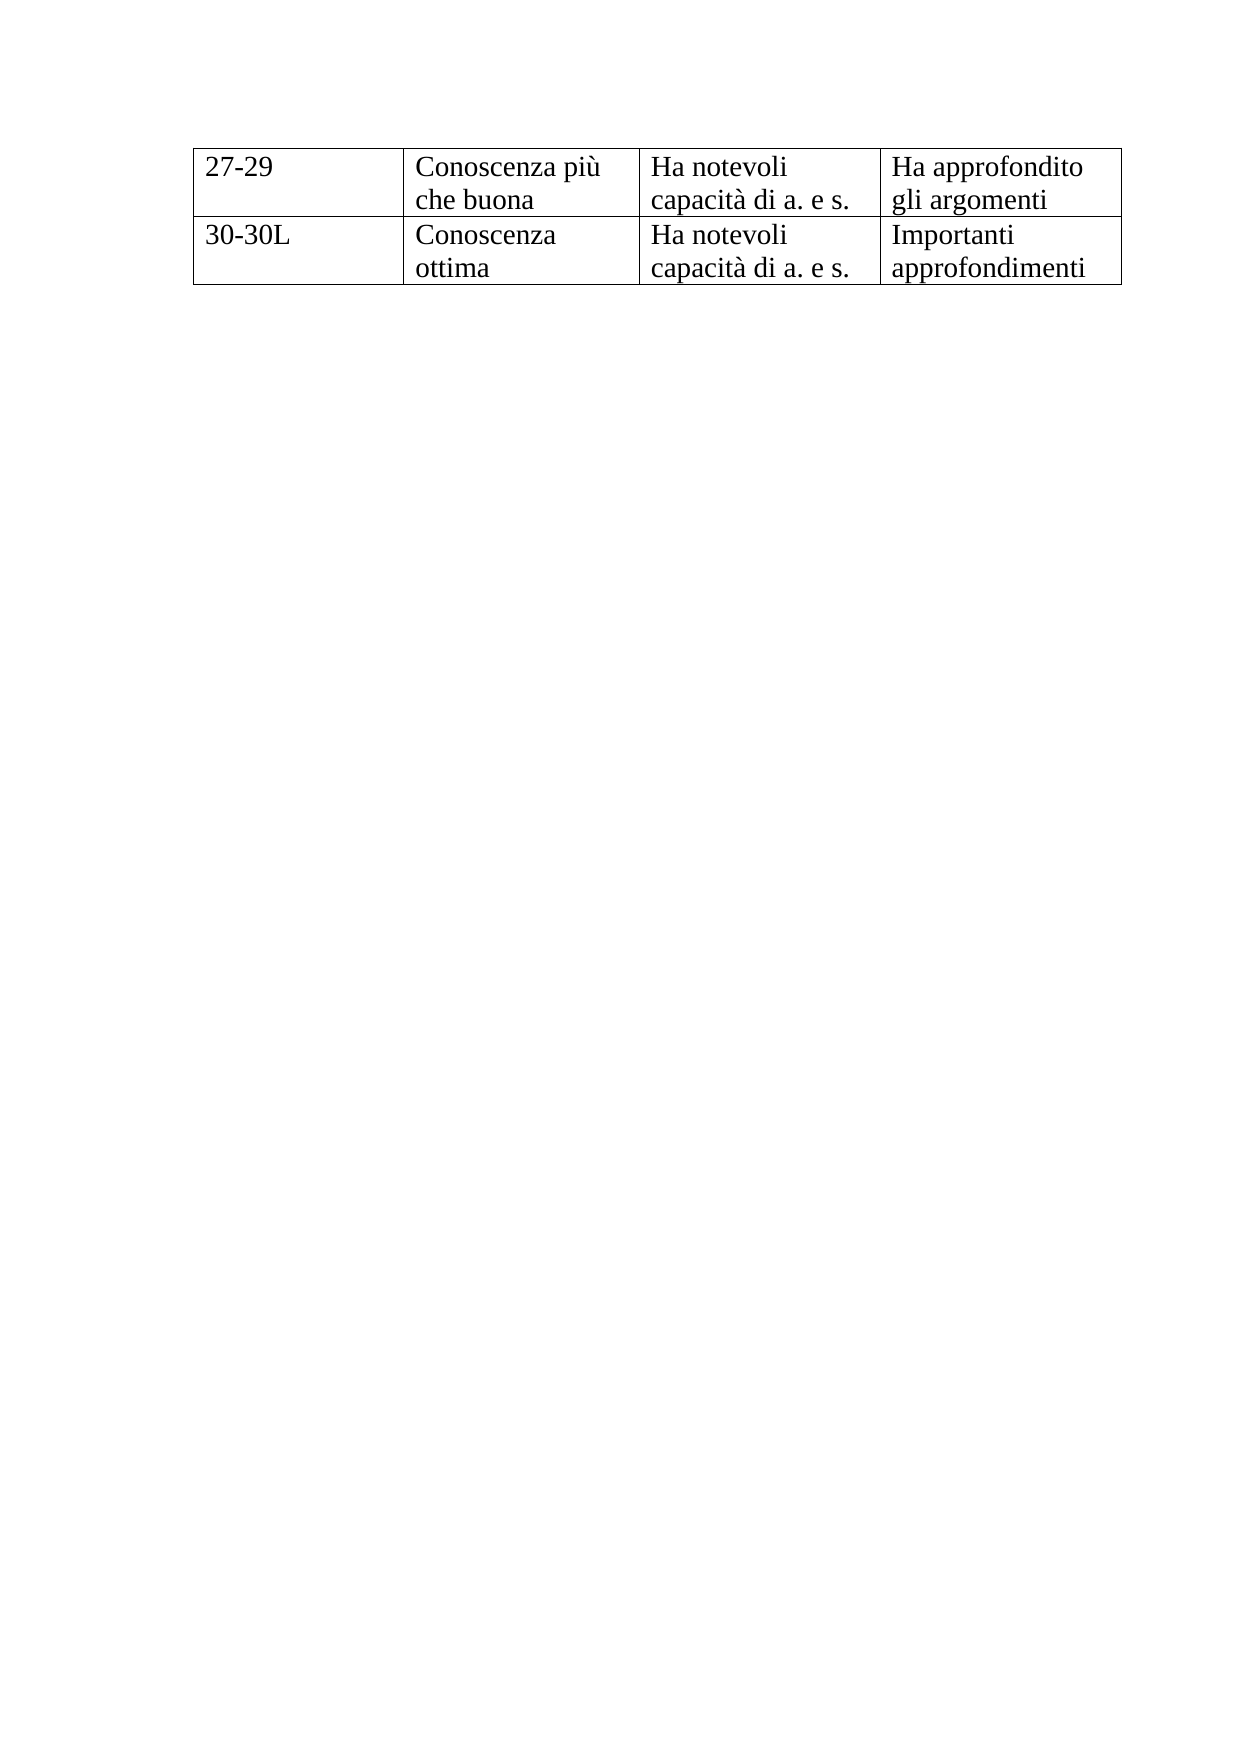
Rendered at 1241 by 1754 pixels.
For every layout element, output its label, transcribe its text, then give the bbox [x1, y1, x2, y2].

table_cell Conoscenza ottima [404, 217, 639, 284]
table_cell Importanti approfondimenti [881, 217, 1121, 284]
table_cell Ha notevoli capacità di a. e s. [640, 217, 880, 284]
table_cell Ha notevoli capacità di a. e s. [640, 149, 880, 216]
table_cell Ha approfondito gli argomenti [881, 149, 1121, 216]
table_cell 30-30L [194, 217, 403, 284]
table_cell Conoscenza più che buona [404, 149, 639, 216]
table_cell 27-29 [194, 149, 403, 216]
